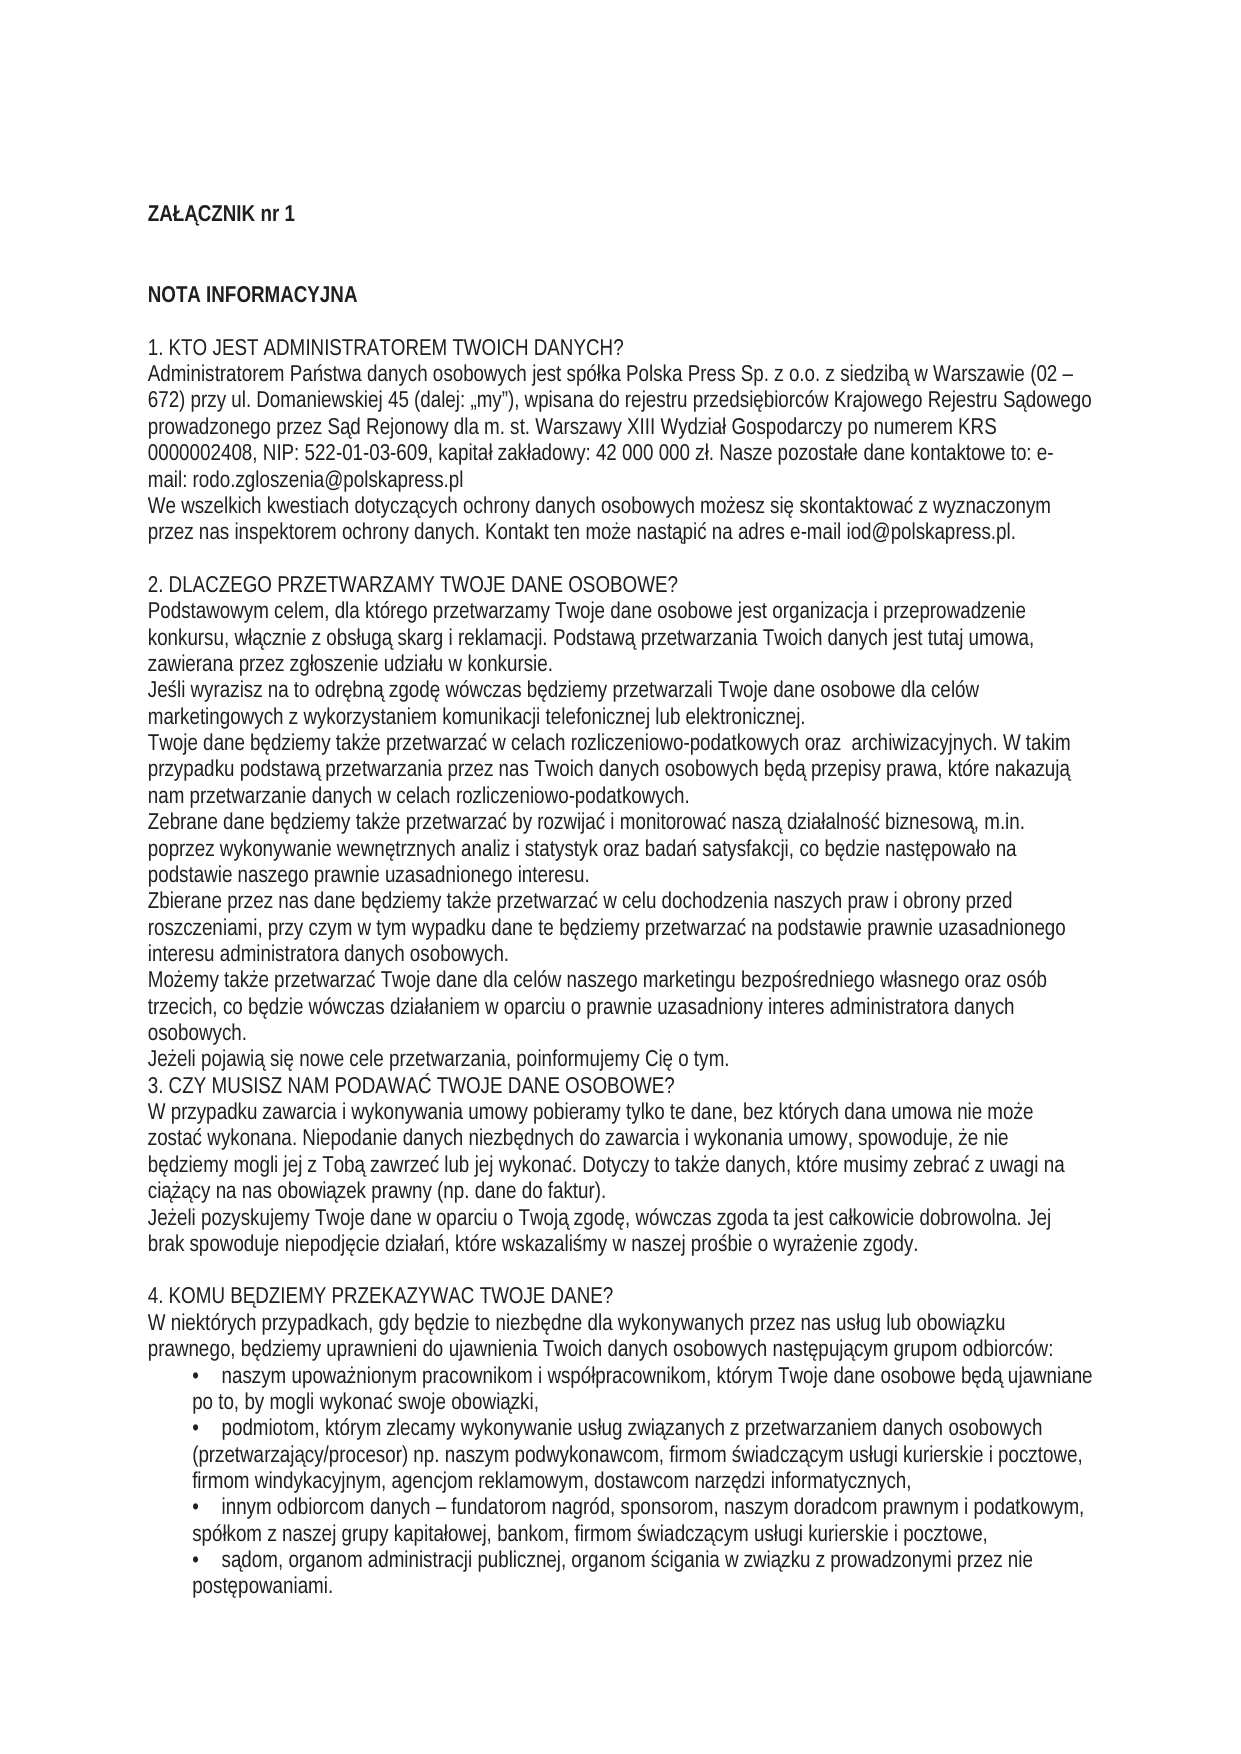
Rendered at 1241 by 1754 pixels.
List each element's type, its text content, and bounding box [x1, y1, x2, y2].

text Podstawowym celem, dla którego przetwarzamy Twoje dane osobowe jest organizacja i przeprowadzenie konkursu, włącznie z obsługą skarg i reklamacji. Podstawą przetwarzania Twoich danych jest tutaj umowa, zawierana przez zgłoszenie udziału w konkursie. [148, 597, 1093, 676]
text Administratorem Państwa danych osobowych jest spółka Polska Press Sp. z o.o. z siedzibą w Warszawie (02 – 672) przy ul. Domaniewskiej 45 (dalej: „my”), wpisana do rejestru przedsiębiorców Krajowego Rejestru Sądowego prowadzonego przez Sąd Rejonowy dla m. st. Warszawy XIII Wydział Gospodarczy po numerem KRS 0000002408, NIP: 522-01-03-609, kapitał zakładowy: 42 000 000 zł. Nasze pozostałe dane kontaktowe to: e-mail: rodo.zgloszenia@polskapress.pl [148, 360, 1093, 492]
text 2. DLACZEGO PRZETWARZAMY TWOJE DANE OSOBOWE? [148, 571, 1093, 597]
text • podmiotom, którym zlecamy wykonywanie usług związanych z przetwarzaniem danych osobowych (przetwarzający/procesor) np. naszym podwykonawcom, firmom świadczącym usługi kurierskie i pocztowe, firmom windykacyjnym, agencjom reklamowym, dostawcom narzędzi informatycznych, [192, 1414, 1093, 1493]
text NOTA INFORMACYJNA [148, 281, 1093, 307]
text W niektórych przypadkach, gdy będzie to niezbędne dla wykonywanych przez nas usług lub obowiązku prawnego, będziemy uprawnieni do ujawnienia Twoich danych osobowych następującym grupom odbiorców: [148, 1309, 1093, 1362]
text • sądom, organom administracji publicznej, organom ścigania w związku z prowadzonymi przez nie postępowaniami. [192, 1546, 1093, 1599]
text • naszym upoważnionym pracownikom i współpracownikom, którym Twoje dane osobowe będą ujawniane po to, by mogli wykonać swoje obowiązki, [192, 1362, 1093, 1414]
text 4. KOMU BĘDZIEMY PRZEKAZYWAC TWOJE DANE? [148, 1282, 1093, 1309]
text We wszelkich kwestiach dotyczących ochrony danych osobowych możesz się skontaktować z wyznaczonym przez nas inspektorem ochrony danych. Kontakt ten może nastąpić na adres e-mail iod@polskapress.pl. [148, 492, 1093, 544]
text Zebrane dane będziemy także przetwarzać by rozwijać i monitorować naszą działalność biznesową, m.in. poprzez wykonywanie wewnętrznych analiz i statystyk oraz badań satysfakcji, co będzie następowało na podstawie naszego prawnie uzasadnionego interesu. [148, 808, 1093, 887]
text Jeżeli pojawią się nowe cele przetwarzania, poinformujemy Cię o tym. [148, 1045, 1093, 1072]
text ZAŁĄCZNIK nr 1 [148, 200, 1093, 255]
text Jeżeli pozyskujemy Twoje dane w oparciu o Twoją zgodę, wówczas zgoda ta jest całkowicie dobrowolna. Jej brak spowoduje niepodjęcie działań, które wskazaliśmy w naszej prośbie o wyrażenie zgody. [148, 1203, 1093, 1256]
text Jeśli wyrazisz na to odrębną zgodę wówczas będziemy przetwarzali Twoje dane osobowe dla celów marketingowych z wykorzystaniem komunikacji telefonicznej lub elektronicznej. [148, 676, 1093, 729]
text • innym odbiorcom danych – fundatorom nagród, sponsorom, naszym doradcom prawnym i podatkowym, spółkom z naszej grupy kapitałowej, bankom, firmom świadczącym usługi kurierskie i pocztowe, [192, 1493, 1093, 1546]
text Twoje dane będziemy także przetwarzać w celach rozliczeniowo-podatkowych oraz archiwizacyjnych. W takim przypadku podstawą przetwarzania przez nas Twoich danych osobowych będą przepisy prawa, które nakazują nam przetwarzanie danych w celach rozliczeniowo-podatkowych. [148, 729, 1093, 808]
text 3. CZY MUSISZ NAM PODAWAĆ TWOJE DANE OSOBOWE? [148, 1072, 1093, 1098]
text 1. KTO JEST ADMINISTRATOREM TWOICH DANYCH? [148, 334, 1093, 360]
text W przypadku zawarcia i wykonywania umowy pobieramy tylko te dane, bez których dana umowa nie może zostać wykonana. Niepodanie danych niezbędnych do zawarcia i wykonania umowy, spowoduje, że nie będziemy mogli jej z Tobą zawrzeć lub jej wykonać. Dotyczy to także danych, które musimy zebrać z uwagi na ciążący na nas obowiązek prawny (np. dane do faktur). [148, 1098, 1093, 1203]
text Możemy także przetwarzać Twoje dane dla celów naszego marketingu bezpośredniego własnego oraz osób trzecich, co będzie wówczas działaniem w oparciu o prawnie uzasadniony interes administratora danych osobowych. [148, 966, 1093, 1045]
text Zbierane przez nas dane będziemy także przetwarzać w celu dochodzenia naszych praw i obrony przed roszczeniami, przy czym w tym wypadku dane te będziemy przetwarzać na podstawie prawnie uzasadnionego interesu administratora danych osobowych. [148, 887, 1093, 966]
